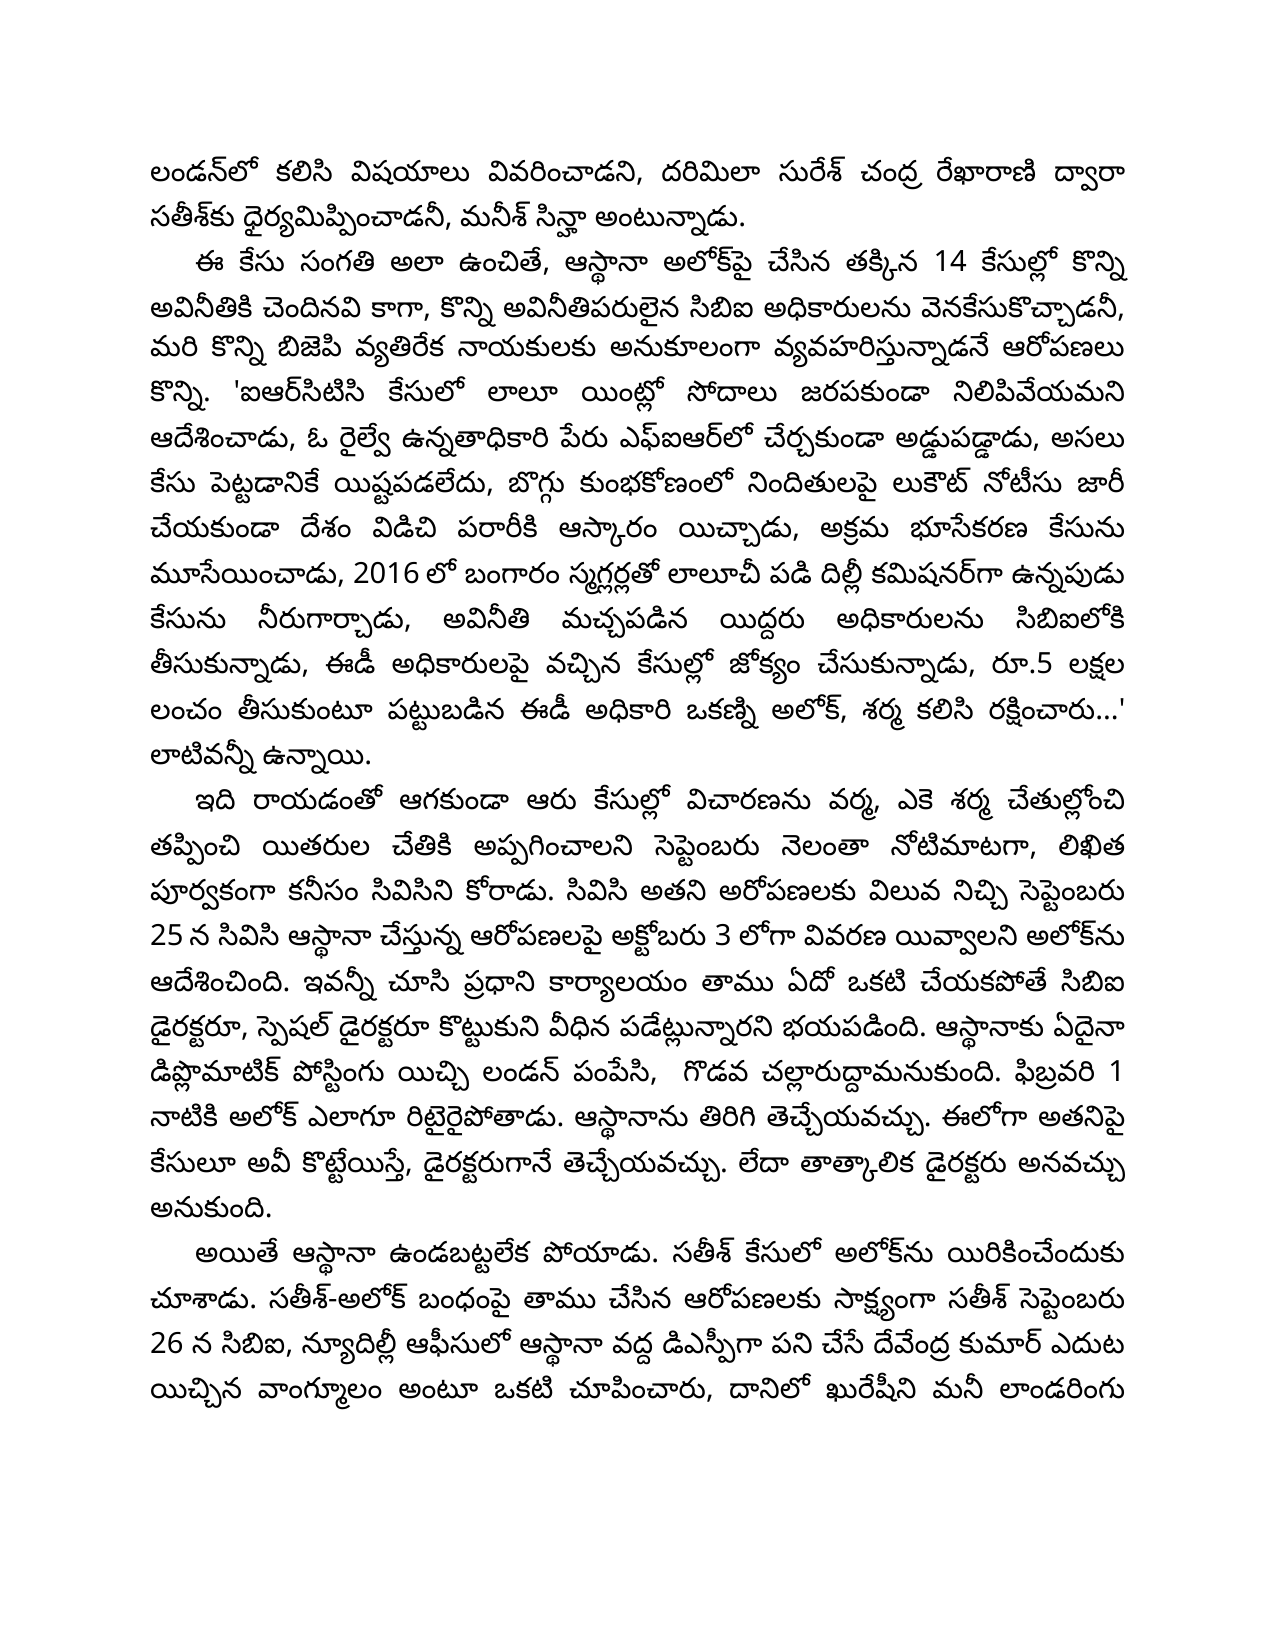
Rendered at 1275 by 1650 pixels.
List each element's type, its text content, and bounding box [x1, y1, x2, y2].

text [150, 150, 1125, 241]
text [150, 1232, 1125, 1413]
text ఇది రాయడంతో ఆగకుండా ఆరు కేసుల్లో విచారణను వర్మ, ఎకె శర్మ చేతుల్లోంచి తప్పించి యితరుల చేతికి అప్పగించాలని సెప్టెంబరు నెలంతా నోటిమాటగా, లిఖిత పూర్వకంగా కనీసం సివిసిని కోరాడు. సివిసి అతని అరోపణలకు విలువ నిచ్చి సెప్టెంబరు 25న సివిసి ఆస్థానా చేస్తున్న ఆరోపణలపై అక్టోబరు 3 లోగా వివరణ యివ్వాలని అలోక్‌ను ఆదేశించింది. ఇవన్నీ చూసి ప్రధాని కార్యాలయం తాము ఏదో ఒకటి చేయకపోతే సిబిఐ డైరక్టరూ, స్పెషల్‌ డైరక్టరూ కొట్టుకుని వీధిన పడేట్లున్నారని భయపడింది. ఆస్థానాకు ఏదైనా డిప్లొమాటిక్‌ పోస్టింగు యిచ్చి లండన్‌ పంపేసి, గొడవ చల్లారుద్దామనుకుంది. ఫిబ్రవరి 1 నాటికి అలోక్‌ ఎలాగూ రిటైరైపోతాడు. ఆస్థానాను తిరిగి తెచ్చేయవచ్చు. ఈలోగా అతనిపై కేసులూ అవీ కొట్టేయిస్తే, డైరక్టరుగానే తెచ్చేయవచ్చు. లేదా తాత్కాలిక డైరక్టరు అనవచ్చు అనుకుంది. [150, 778, 1125, 1232]
text ఈ కేసు సంగతి అలా ఉంచితే, ఆస్థానా అలోక్‌పై చేసిన తక్కిన 14 కేసుల్లో కొన్ని అవినీతికి చెందినవి కాగా, కొన్ని అవినీతిపరులైన సిబిఐ అధికారులను వెనకేసుకొచ్చాడనీ, మరి కొన్ని బిజెపి వ్యతిరేక నాయకులకు అనుకూలంగా వ్యవహరిస్తున్నాడనే ఆరోపణలు కొన్ని. 'ఐఆర్‌సిటిసి కేసులో లాలూ యింట్లో సోదాలు జరపకుండా నిలిపివేయమని ఆదేశించాడు, ఓ రైల్వే ఉన్నతాధికారి పేరు ఎఫ్‌ఐఆర్‌లో చేర్చకుండా అడ్డుపడ్డాడు, అసలు కేసు పెట్టడానికే యిష్టపడలేదు, బొగ్గు కుంభకోణంలో నిందితులపై లుకౌట్‌ నోటీసు జారీ చేయకుండా దేశం విడిచి పరారీకి ఆస్కారం యిచ్చాడు, అక్రమ భూసేకరణ కేసును మూసేయించాడు, 2016లో బంగారం స్మగ్లర్లతో లాలూచీ పడి దిల్లీ కమిషనర్‌గా ఉన్నపుడు కేసును నీరుగార్చాడు, అవినీతి మచ్చపడిన యిద్దరు అధికారులను సిబిఐలోకి తీసుకున్నాడు, ఈడీ అధికారులపై వచ్చిన కేసుల్లో జోక్యం చేసుకున్నాడు, రూ.5 లక్షల లంచం తీసుకుంటూ పట్టుబడిన ఈడీ అధికారి ఒకణ్ని అలోక్‌, శర్మ కలిసి రక్షించారు...' లాటివన్నీ ఉన్నాయి. [150, 241, 1125, 778]
